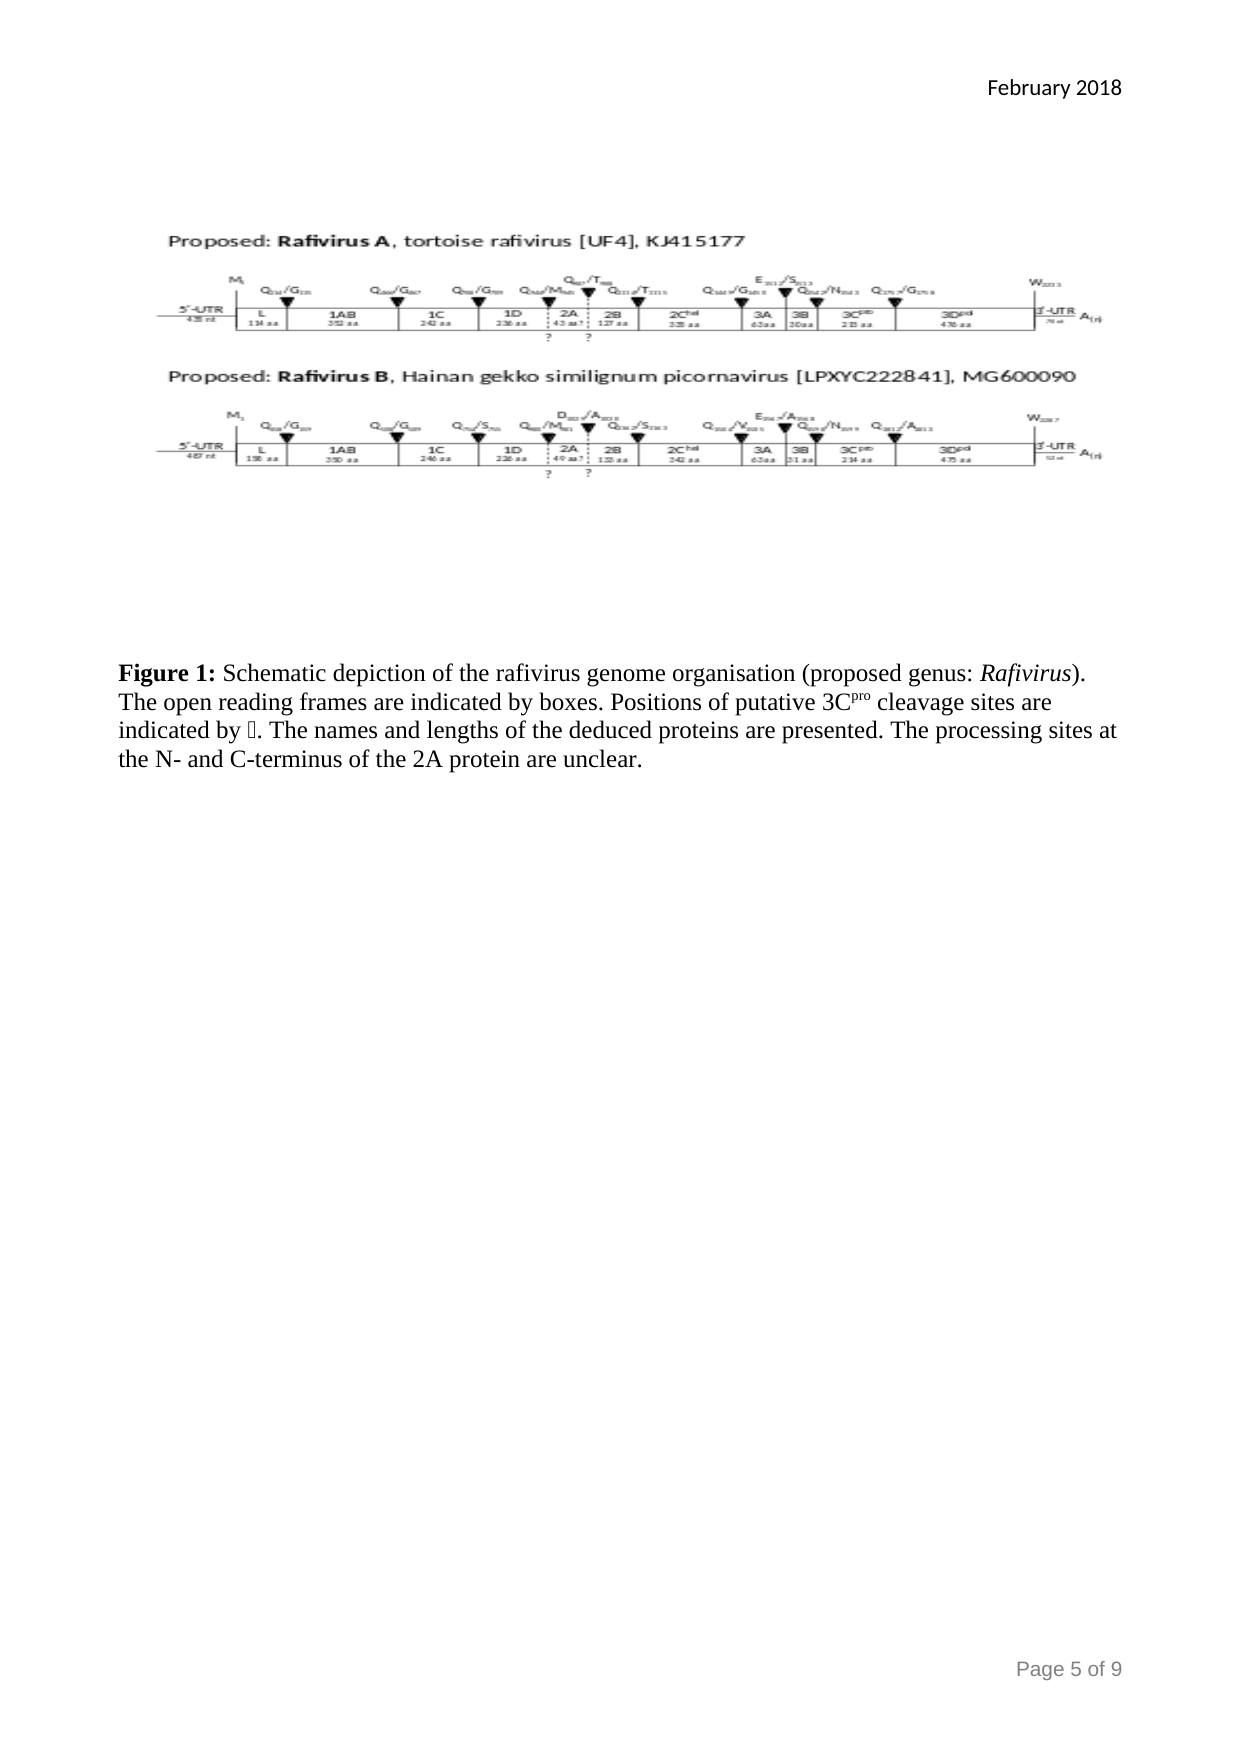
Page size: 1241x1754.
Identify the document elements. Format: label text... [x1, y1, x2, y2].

text Figure 1: Schematic depiction of the rafivirus genome organisation (proposed genus: Rafivirus). The open reading frames are indicated by boxes. Positions of putative 3Cpro cleavage sites are indicated by . The names and lengths of the deduced proteins are presented. The processing sites at the N- and C-terminus of the 2A protein are unclear. [118, 659, 1122, 773]
